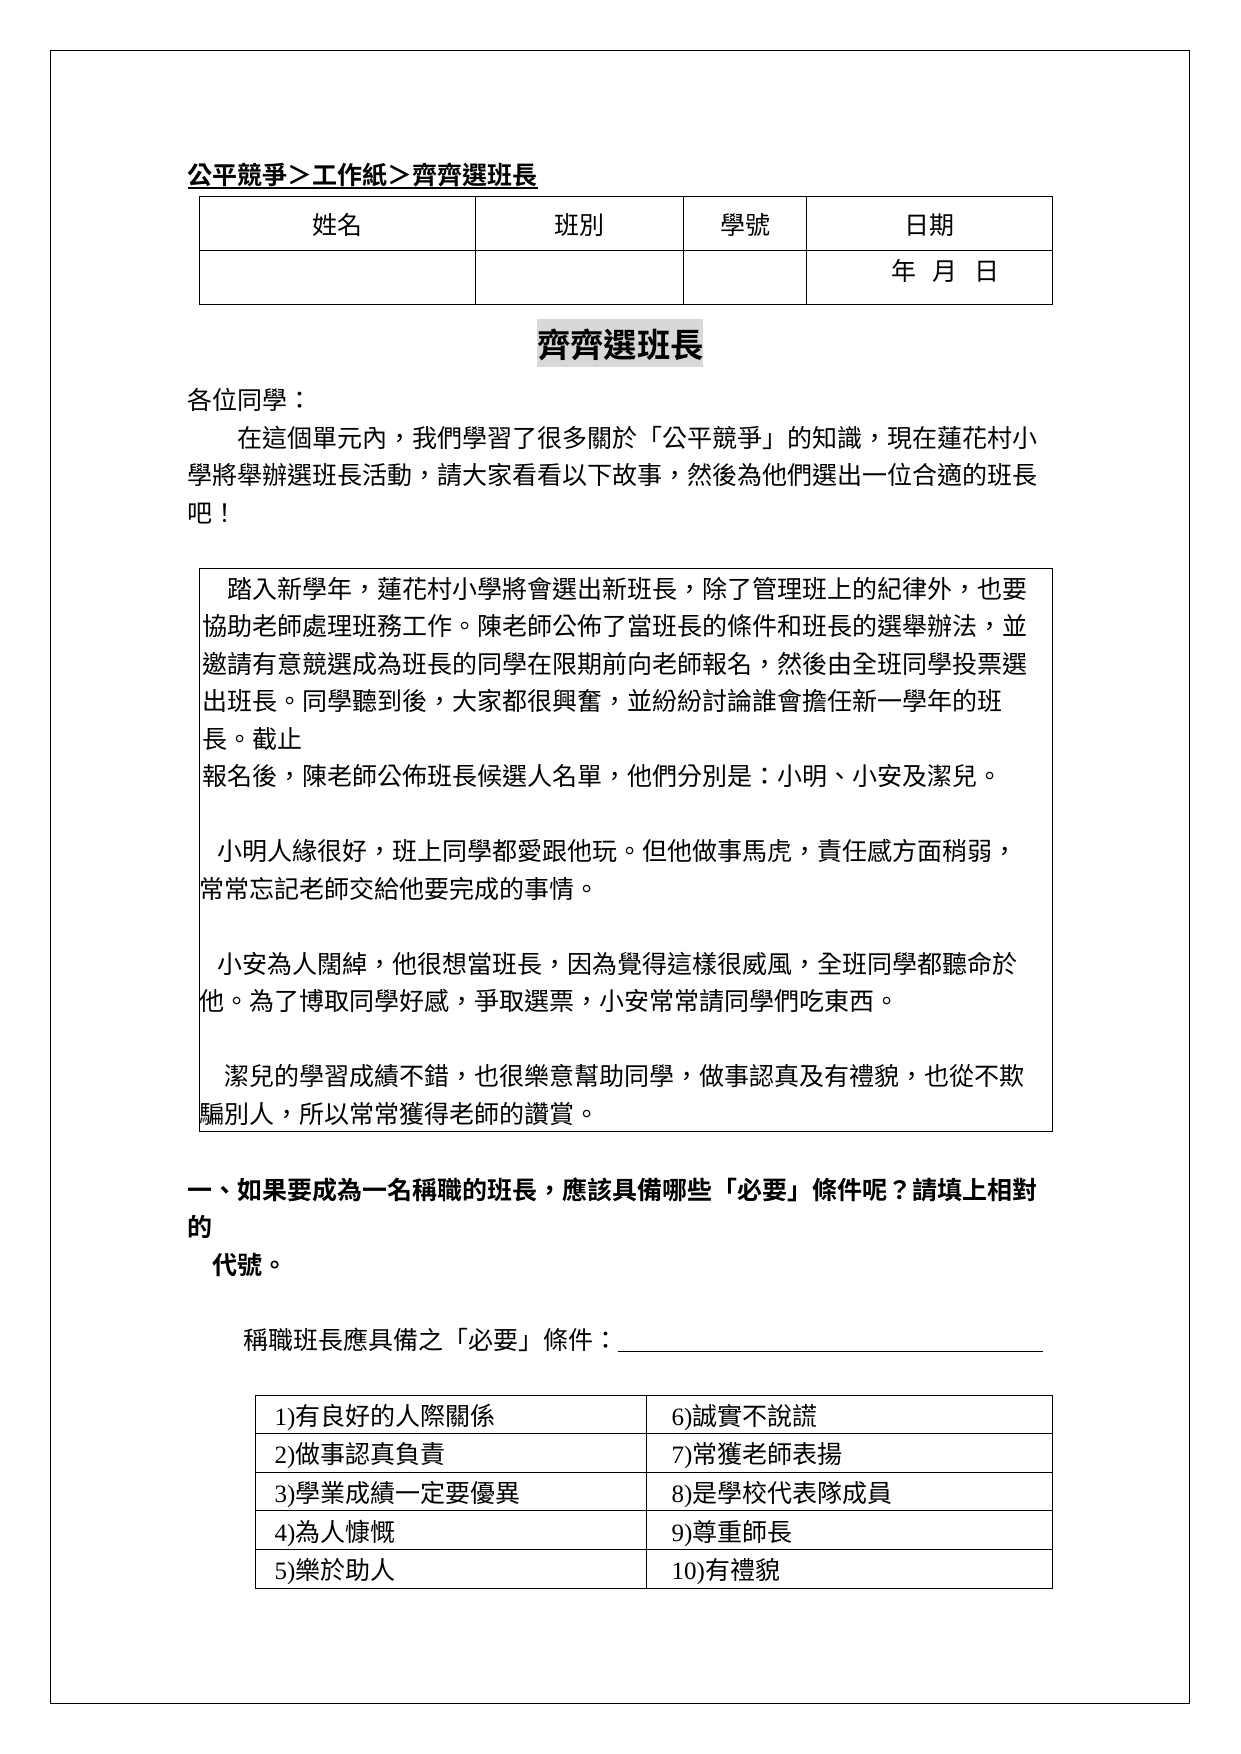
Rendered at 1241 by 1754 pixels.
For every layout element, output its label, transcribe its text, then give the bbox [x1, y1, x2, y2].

table_cell 4)為人慷慨 [256, 1511, 646, 1549]
table_header 日期 [807, 197, 1052, 250]
text 公平競爭＞工作紙＞齊齊選班長 [187, 155, 1053, 193]
table_cell 10)有禮貌 [647, 1550, 1052, 1587]
table_cell 7)常獲老師表揚 [647, 1434, 1052, 1472]
table_header 學號 [684, 197, 806, 250]
table_header 班別 [476, 197, 683, 250]
table_cell [200, 251, 475, 304]
text 稱職班長應具備之「必要」條件：＿＿＿＿＿＿＿＿＿＿＿＿＿＿＿＿＿ [225, 1320, 1053, 1357]
table_header 姓名 [200, 197, 475, 250]
table_header 踏入新學年，蓮花村小學將會選出新班長，除了管理班上的紀律外，也要協助老師處理班務工作。陳老師公佈了當班長的條件和班長的選舉辦法，並邀請有意競選成為班長的同學在限期前向老師報名，然後由全班同學投票選出班長。同學聽到後，大家都很興奮，並紛紛討論誰會擔任新一學年的班長。截止 報名後，老師公佈班長候選人名單，他們分別是：小明、小安及潔兒。 小明人緣很好，班上同學都愛跟他玩。但他做事馬虎，責任感方面稍弱，常常忘記老師交給他要完成的事情。 小安為人闊綽，他很想當班長，因為覺得這樣很威風，全班同學都聽命於他。為了博取同學好感，爭取選票，小安常常請同學們吃東西。 潔兒的學習成績不錯，也很樂意幫助同學，做事認真及有禮貌，也從不欺騙別人，所以常常獲得老師的讚賞。 [200, 569, 1052, 1131]
table_cell 年 月 日 [807, 251, 1052, 304]
text 在這個單元內，我們學習了很多關於「公平競爭」的知識，現在蓮花村小學將舉辦選班長活動，請大家看看以下故事，然後為他們選出一位合適的班長吧！ [187, 418, 1053, 530]
table_header 6)誠實不說謊 [647, 1396, 1052, 1433]
table_cell [684, 251, 806, 304]
text 代號。 [187, 1245, 1053, 1282]
table_cell 3)學業成績一定要優異 [256, 1473, 646, 1510]
text 各位同學： [187, 380, 1053, 418]
table_cell 8)是學校代表隊成員 [647, 1473, 1052, 1510]
table_header 1)有良好的人際關係 [256, 1396, 646, 1433]
text 齊齊選班長 [187, 305, 1053, 380]
text 一、如果要成為一名稱職的班長，應該具備哪些「必要」條件呢？請填上相對的 [187, 1170, 1053, 1245]
table_cell 5)樂於助人 [256, 1550, 646, 1587]
table_cell 2)做事認真負責 [256, 1434, 646, 1472]
table_cell 9)尊重師長 [647, 1511, 1052, 1549]
table_cell [476, 251, 683, 304]
